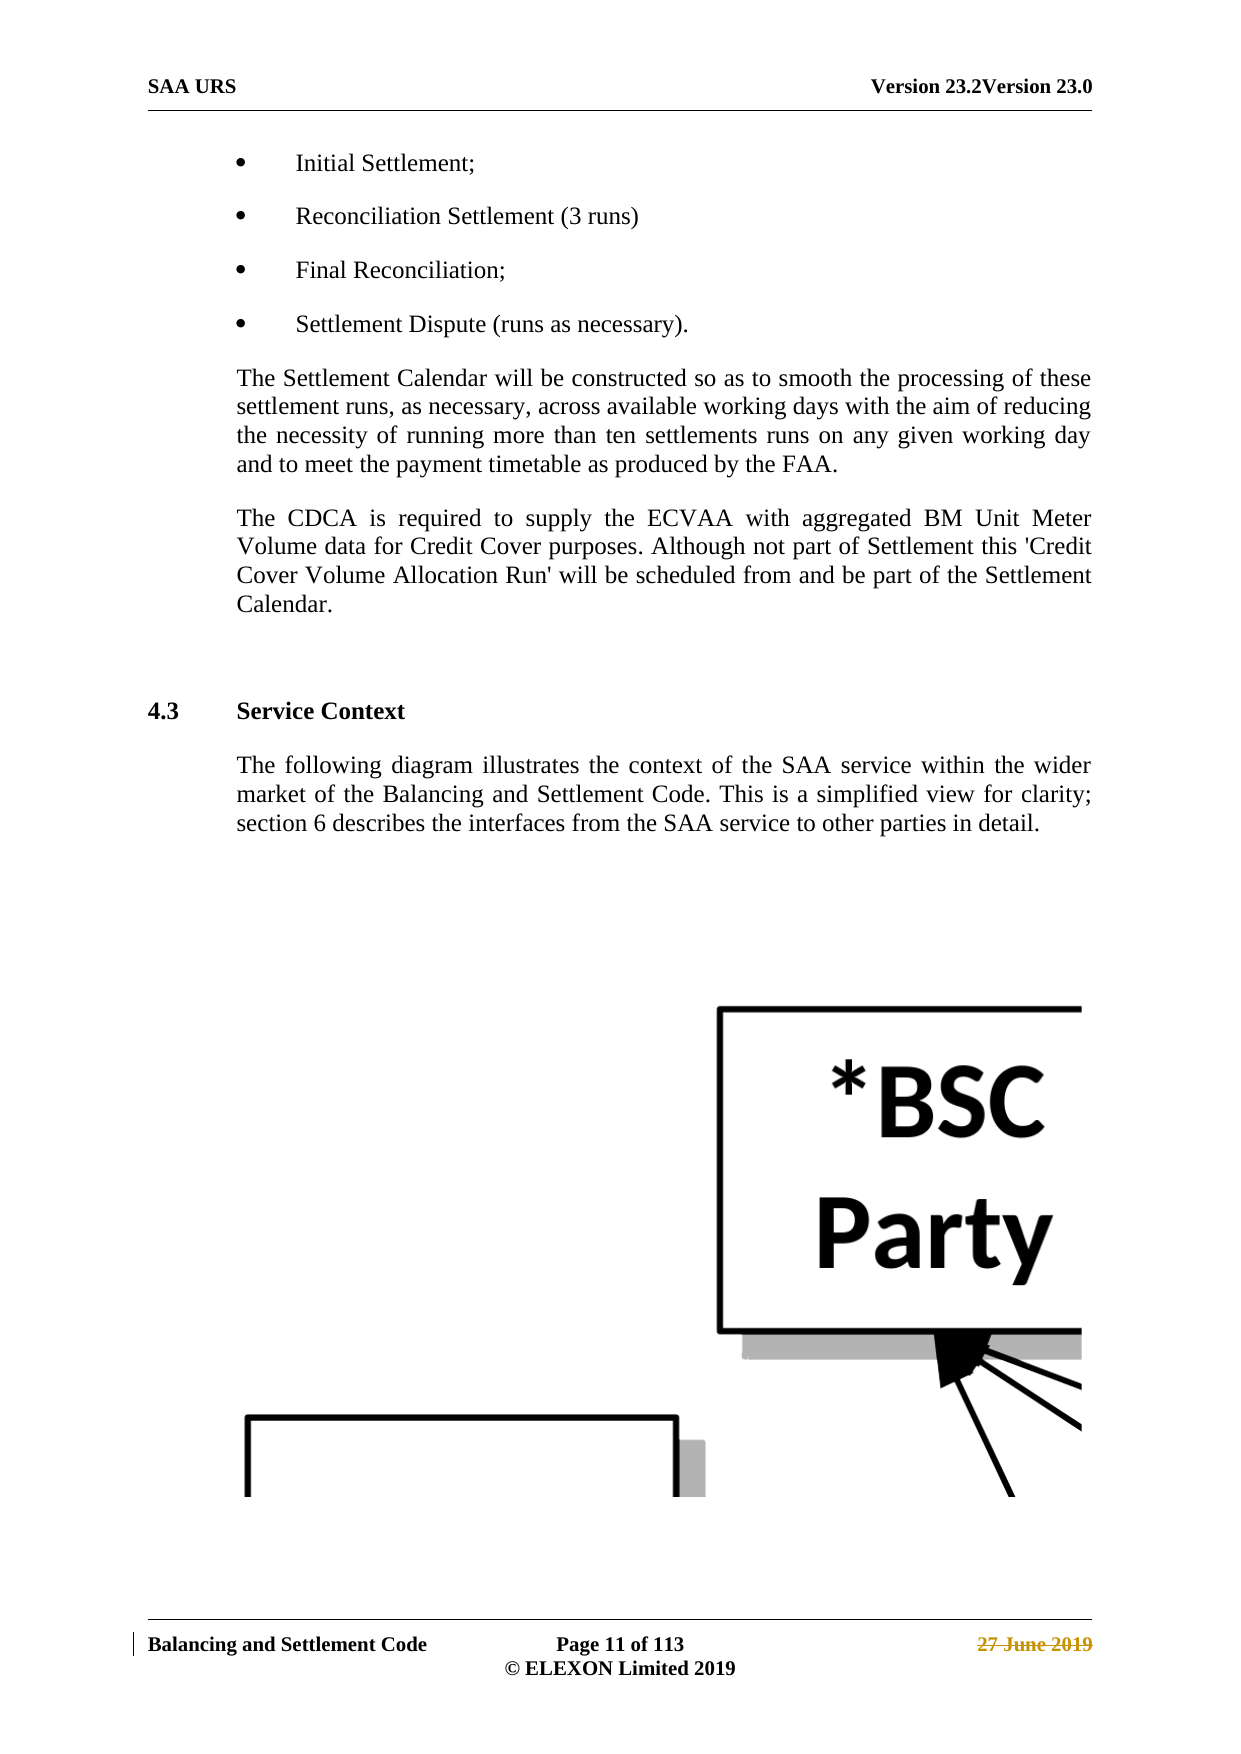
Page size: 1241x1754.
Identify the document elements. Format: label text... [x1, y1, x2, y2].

list Initial Settlement; [236, 148, 1092, 176]
list Reconciliation Settlement (3 runs) [236, 201, 1092, 230]
list Final Reconciliation; [236, 255, 1092, 284]
text The CDCA is required to supply the ECVAA with aggregated BM Unit Meter Volume data for Credit Cover purposes. Although not part of Settlement this 'Credit Cover Volume Allocation Run' will be scheduled from and be part of the Settlement Calendar. [236, 503, 1092, 618]
list Settlement Dispute (runs as necessary). [236, 309, 1092, 338]
text The Settlement Calendar will be constructed so as to smooth the processing of these settlement runs, as necessary, across available working days with the aim of reducing the necessity of running more than ten settlements runs on any given working day and to meet the payment timetable as produced by the FAA. [236, 363, 1092, 478]
subtitle 4.3 Service Context [148, 696, 1092, 725]
text The following diagram illustrates the context of the SAA service within the wider market of the Balancing and Settlement Code. This is a simplified view for clarity; section 6 describes the interfaces from the SAA service to other parties in detail. [236, 750, 1092, 836]
